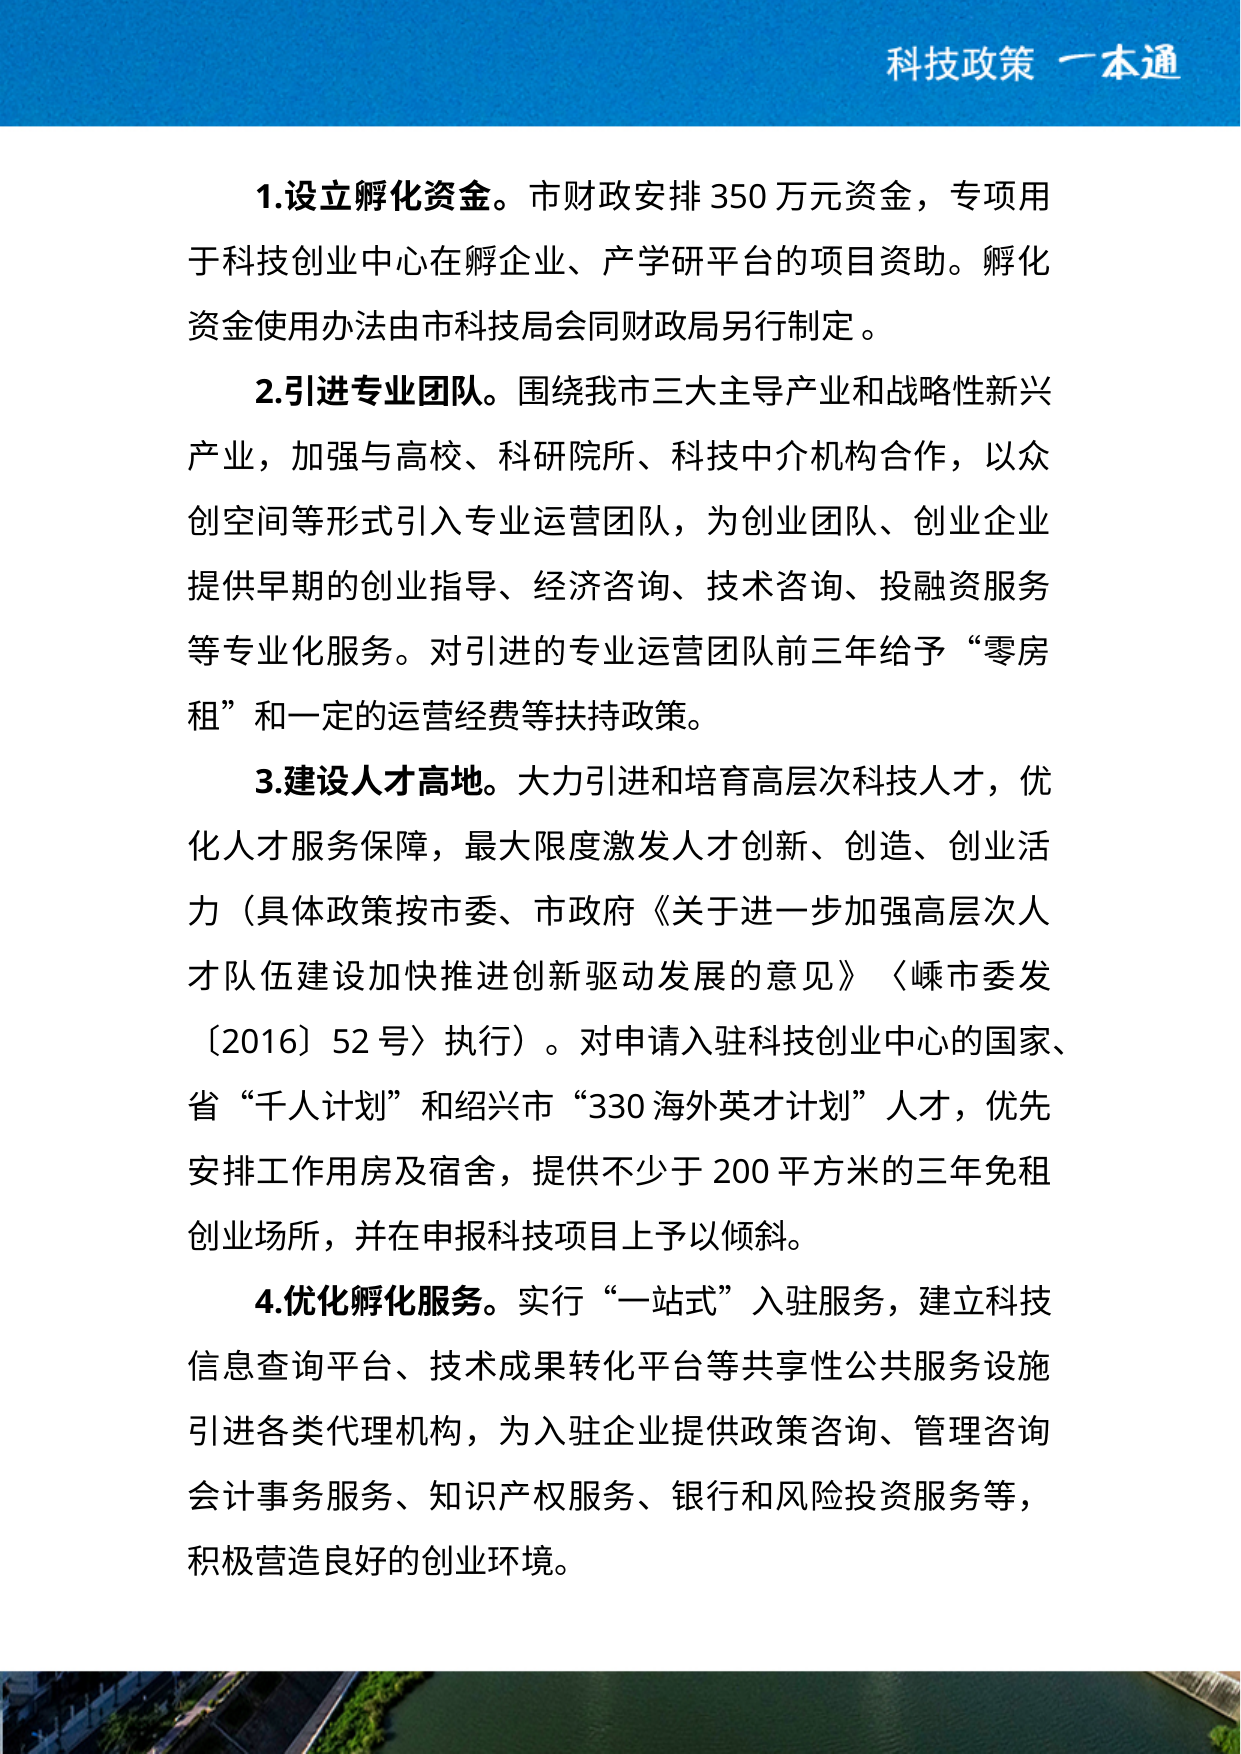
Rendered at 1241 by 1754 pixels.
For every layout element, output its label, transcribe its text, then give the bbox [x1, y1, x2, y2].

text 3.建设人才高地。大力引进和培育高层次科技人才，优化人才服务保障，最大限度激发人才创新、创造、创业活力（具体政策按市委、市政府《关于进一步加强高层次人才队伍建设加快推进创新驱动发展的意见》〈嵊市委发〔2016〕52号〉执行）。对申请入驻科技创业中心的国家、省“千人计划”和绍兴市“330海外英才计划”人才，优先安排工作用房及宿舍，提供不少于200平方米的三年免租创业场所，并在申报科技项目上予以倾斜。 [187, 747, 1053, 1267]
picture [0, 0, 1241, 1754]
text 1.设立孵化资金。市财政安排350万元资金，专项用于科技创业中心在孵企业、产学研平台的项目资助。孵化资金使用办法由市科技局会同财政局另行制定 。 [187, 162, 1053, 357]
text 2.引进专业团队。围绕我市三大主导产业和战略性新兴产业，加强与高校、科研院所、科技中介机构合作，以众创空间等形式引入专业运营团队，为创业团队、创业企业提供早期的创业指导、经济咨询、技术咨询、投融资服务等专业化服务。对引进的专业运营团队前三年给予“零房租”和一定的运营经费等扶持政策。 [187, 357, 1053, 747]
text 4.优化孵化服务。实行“一站式”入驻服务，建立科技信息查询平台、技术成果转化平台等共享性公共服务设施。引进各类代理机构，为入驻企业提供政策咨询、管理咨询、会计事务服务、知识产权服务、银行和风险投资服务等，积极营造良好的创业环境。 [187, 1267, 1053, 1592]
picture [1237, 113, 1241, 123]
picture [1229, 118, 1236, 124]
